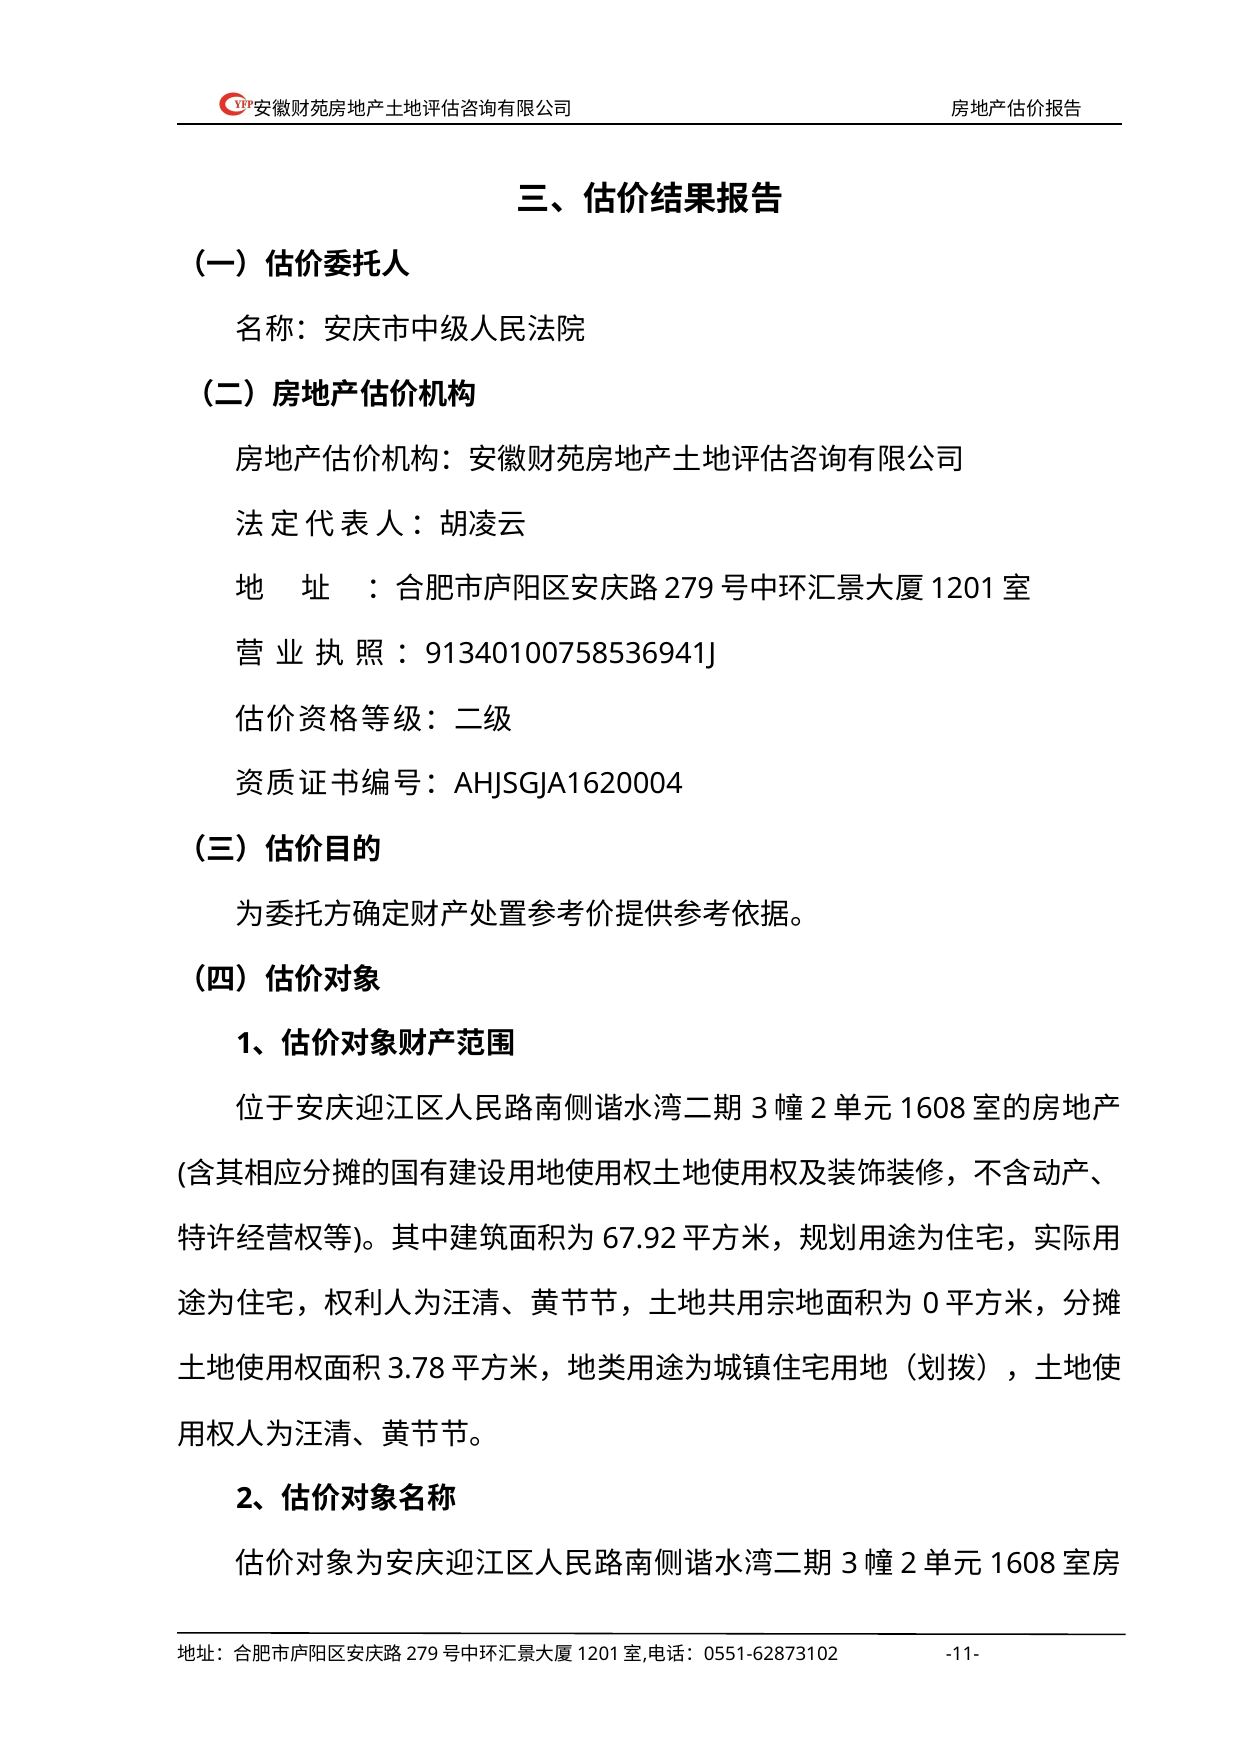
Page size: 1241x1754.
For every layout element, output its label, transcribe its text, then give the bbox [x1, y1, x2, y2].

text 地址：合肥市庐阳区安庆路279号中环汇景大厦1201室 [177, 554, 1122, 619]
picture [217, 91, 254, 116]
text 资质证书编号：AHJSGJA1620004 [177, 749, 1122, 814]
subtitle （二）房地产估价机构 [177, 359, 1122, 424]
subtitle 三、估价结果报告 [177, 164, 1122, 229]
text 法定代表人：胡凌云 [177, 489, 1122, 554]
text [177, 1529, 1122, 1594]
text 营业执照：91340100758536941J [177, 619, 1122, 684]
text 估价资格等级：二级 [177, 684, 1122, 749]
text 位于安庆迎江区人民路南侧谐水湾二期3幢2单元1608室的房地产(含其相应分摊的国有建设用地使用权土地使用权及装饰装修，不含动产、特许经营权等)。其中建筑面积为67.92平方米，规划用途为住宅，实际用途为住宅，权利人为汪清、黄节节，土地共用宗地面积为0平方米，分摊土地使用权面积3.78平方米，地类用途为城镇住宅用地（划拨），土地使用权人为汪清、黄节节。 [177, 1074, 1122, 1464]
text 房地产估价机构：安徽财苑房地产土地评估咨询有限公司 [177, 424, 1122, 489]
subtitle （一）估价委托人 [177, 229, 1122, 294]
text 为委托方确定财产处置参考价提供参考依据。 [177, 879, 1122, 944]
text 名称：安庆市中级人民法院 [177, 294, 1122, 359]
subtitle （四）估价对象 [177, 944, 1122, 1009]
text 1、估价对象财产范围 [177, 1009, 1122, 1074]
subtitle （三）估价目的 [177, 814, 1122, 879]
text 2、估价对象名称 [177, 1464, 1122, 1529]
